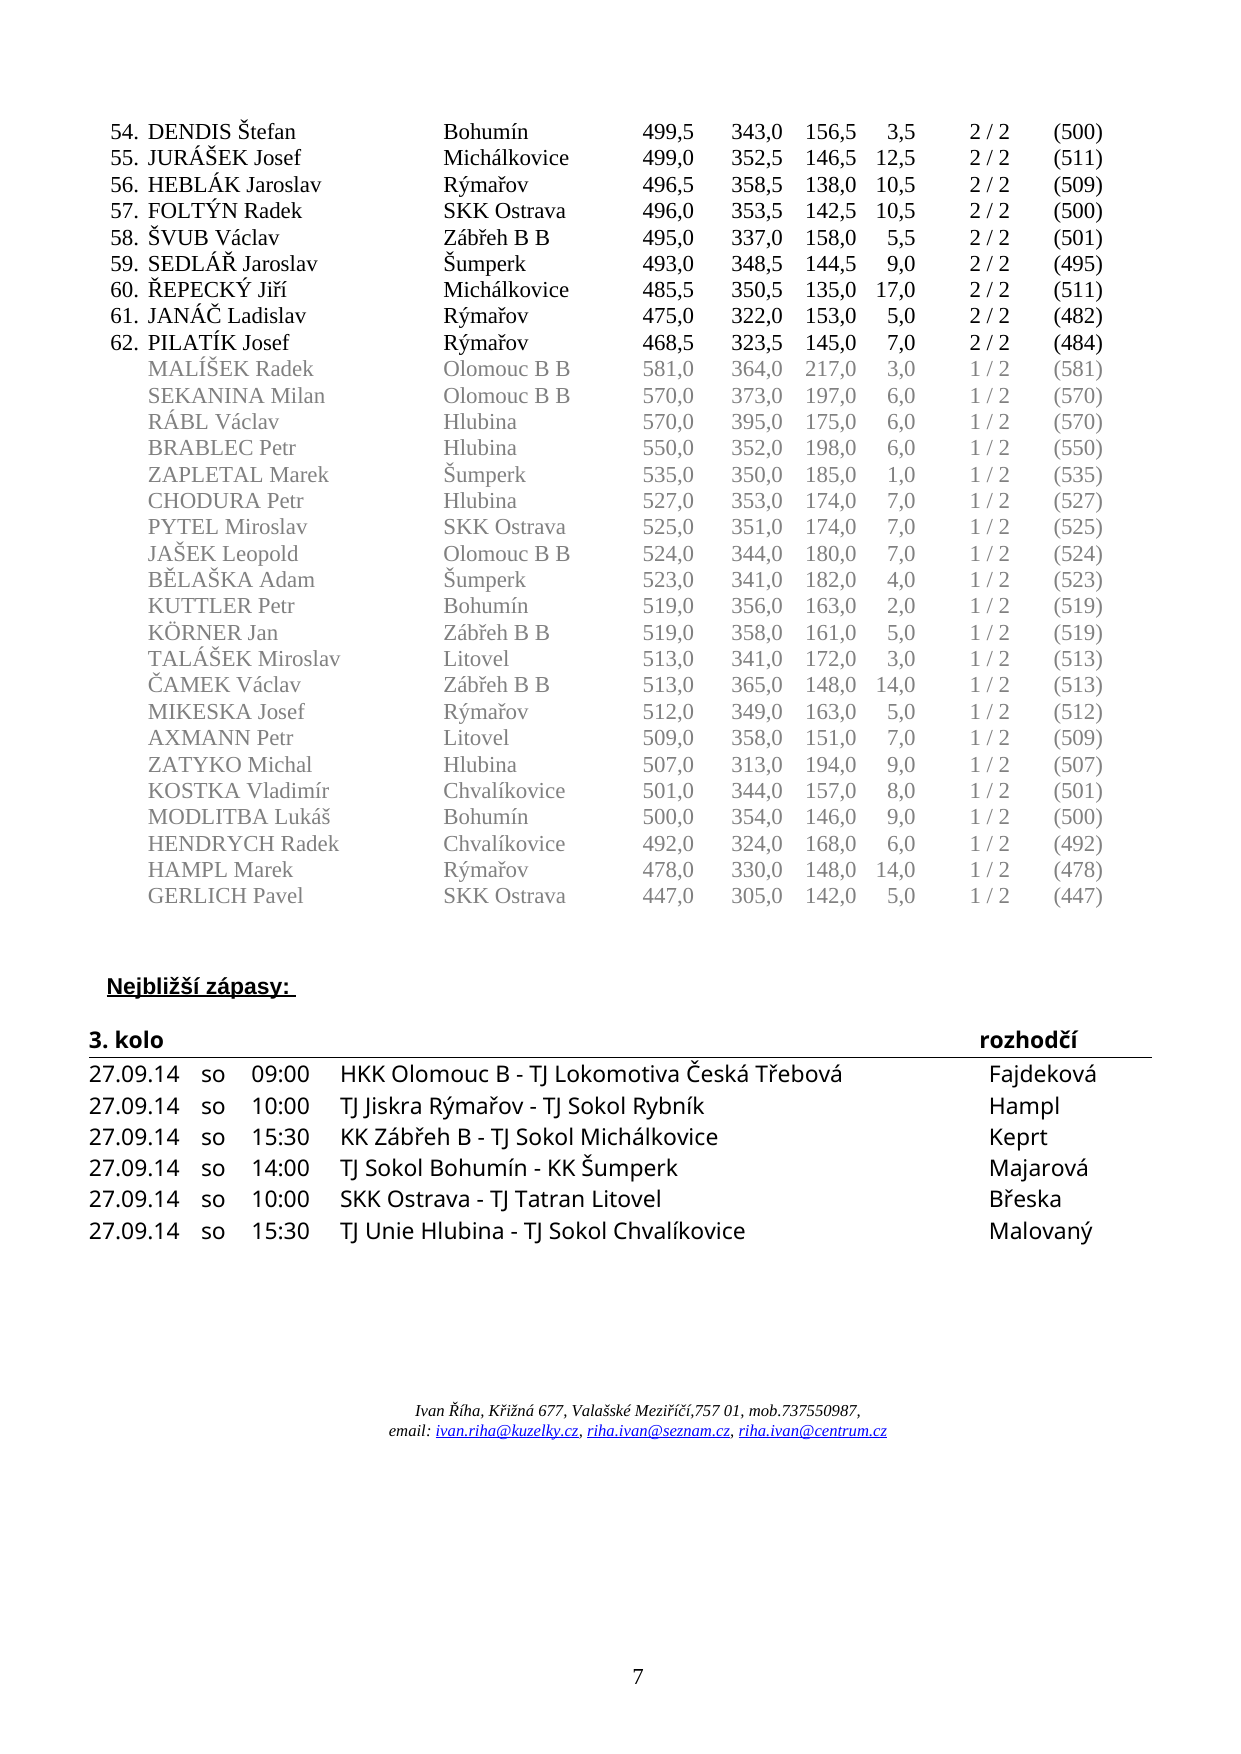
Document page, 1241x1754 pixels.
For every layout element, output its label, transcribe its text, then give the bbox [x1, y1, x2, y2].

text MALÍŠEK Radek Olomouc B B 581,0 364,0 217,0 3,0 1 / 2 (581) [89, 355, 1152, 382]
text BĚLAŠKA Adam Šumperk 523,0 341,0 182,0 4,0 1 / 2 (523) [89, 566, 1152, 592]
text 60. ŘEPECKÝ Jiří Michálkovice 485,5 350,5 135,0 17,0 2 / 2 (511) [89, 276, 1152, 303]
text BRABLEC Petr Hlubina 550,0 352,0 198,0 6,0 1 / 2 (550) [89, 434, 1152, 461]
text email: ivan.riha@kuzelky.cz, riha.ivan@seznam.cz, riha.ivan@centrum.cz [89, 1420, 1152, 1439]
text GERLICH Pavel SKK Ostrava 447,0 305,0 142,0 5,0 1 / 2 (447) [89, 882, 1152, 909]
text ČAMEK Václav Zábřeh B B 513,0 365,0 148,0 14,0 1 / 2 (513) [89, 672, 1152, 698]
text 27.09.14 so 10:00 TJ Jiskra Rýmařov - TJ Sokol Rybník Hampl [89, 1089, 1152, 1121]
text 55. JURÁŠEK Josef Michálkovice 499,0 352,5 146,5 12,5 2 / 2 (511) [89, 144, 1152, 171]
text 56. HEBLÁK Jaroslav Rýmařov 496,5 358,5 138,0 10,5 2 / 2 (509) [89, 171, 1152, 197]
text 27.09.14 so 15:30 KK Zábřeh B - TJ Sokol Michálkovice Keprt [89, 1121, 1152, 1152]
text HAMPL Marek Rýmařov 478,0 330,0 148,0 14,0 1 / 2 (478) [89, 856, 1152, 882]
text 54. DENDIS Štefan Bohumín 499,5 343,0 156,5 3,5 2 / 2 (500) [89, 118, 1152, 144]
text 61. JANÁČ Ladislav Rýmařov 475,0 322,0 153,0 5,0 2 / 2 (482) [89, 303, 1152, 329]
text 27.09.14 so 10:00 SKK Ostrava - TJ Tatran Litovel Břeska [89, 1183, 1152, 1214]
text SEKANINA Milan Olomouc B B 570,0 373,0 197,0 6,0 1 / 2 (570) [89, 382, 1152, 408]
text 57. FOLTÝN Radek SKK Ostrava 496,0 353,5 142,5 10,5 2 / 2 (500) [89, 197, 1152, 223]
text ZAPLETAL Marek Šumperk 535,0 350,0 185,0 1,0 1 / 2 (535) [89, 461, 1152, 487]
text 27.09.14 so 09:00 HKK Olomouc B - TJ Lokomotiva Česká Třebová Fajdeková [89, 1058, 1152, 1089]
text AXMANN Petr Litovel 509,0 358,0 151,0 7,0 1 / 2 (509) [89, 724, 1152, 751]
subtitle Nejbližší zápasy: [106, 973, 1158, 999]
text KUTTLER Petr Bohumín 519,0 356,0 163,0 2,0 1 / 2 (519) [89, 592, 1152, 619]
text CHODURA Petr Hlubina 527,0 353,0 174,0 7,0 1 / 2 (527) [89, 487, 1152, 513]
text TALÁŠEK Miroslav Litovel 513,0 341,0 172,0 3,0 1 / 2 (513) [89, 645, 1152, 672]
text 27.09.14 so 15:30 TJ Unie Hlubina - TJ Sokol Chvalíkovice Malovaný [89, 1214, 1152, 1246]
text JAŠEK Leopold Olomouc B B 524,0 344,0 180,0 7,0 1 / 2 (524) [89, 540, 1152, 566]
text MIKESKA Josef Rýmařov 512,0 349,0 163,0 5,0 1 / 2 (512) [89, 698, 1152, 724]
text MODLITBA Lukáš Bohumín 500,0 354,0 146,0 9,0 1 / 2 (500) [89, 803, 1152, 830]
text KÖRNER Jan Zábřeh B B 519,0 358,0 161,0 5,0 1 / 2 (519) [89, 619, 1152, 645]
text 3. kolo rozhodčí [89, 1024, 1152, 1057]
text Ivan Říha, Křižná 677, Valašské Meziříčí,757 01, mob.737550987, [89, 1401, 1152, 1420]
text 62. PILATÍK Josef Rýmařov 468,5 323,5 145,0 7,0 2 / 2 (484) [89, 329, 1152, 355]
text 59. SEDLÁŘ Jaroslav Šumperk 493,0 348,5 144,5 9,0 2 / 2 (495) [89, 250, 1152, 276]
text RÁBL Václav Hlubina 570,0 395,0 175,0 6,0 1 / 2 (570) [89, 408, 1152, 434]
text KOSTKA Vladimír Chvalíkovice 501,0 344,0 157,0 8,0 1 / 2 (501) [89, 777, 1152, 803]
text ZATYKO Michal Hlubina 507,0 313,0 194,0 9,0 1 / 2 (507) [89, 751, 1152, 777]
text PYTEL Miroslav SKK Ostrava 525,0 351,0 174,0 7,0 1 / 2 (525) [89, 513, 1152, 540]
text HENDRYCH Radek Chvalíkovice 492,0 324,0 168,0 6,0 1 / 2 (492) [89, 830, 1152, 856]
text 27.09.14 so 14:00 TJ Sokol Bohumín - KK Šumperk Majarová [89, 1152, 1152, 1183]
text 58. ŠVUB Václav Zábřeh B B 495,0 337,0 158,0 5,5 2 / 2 (501) [89, 223, 1152, 250]
